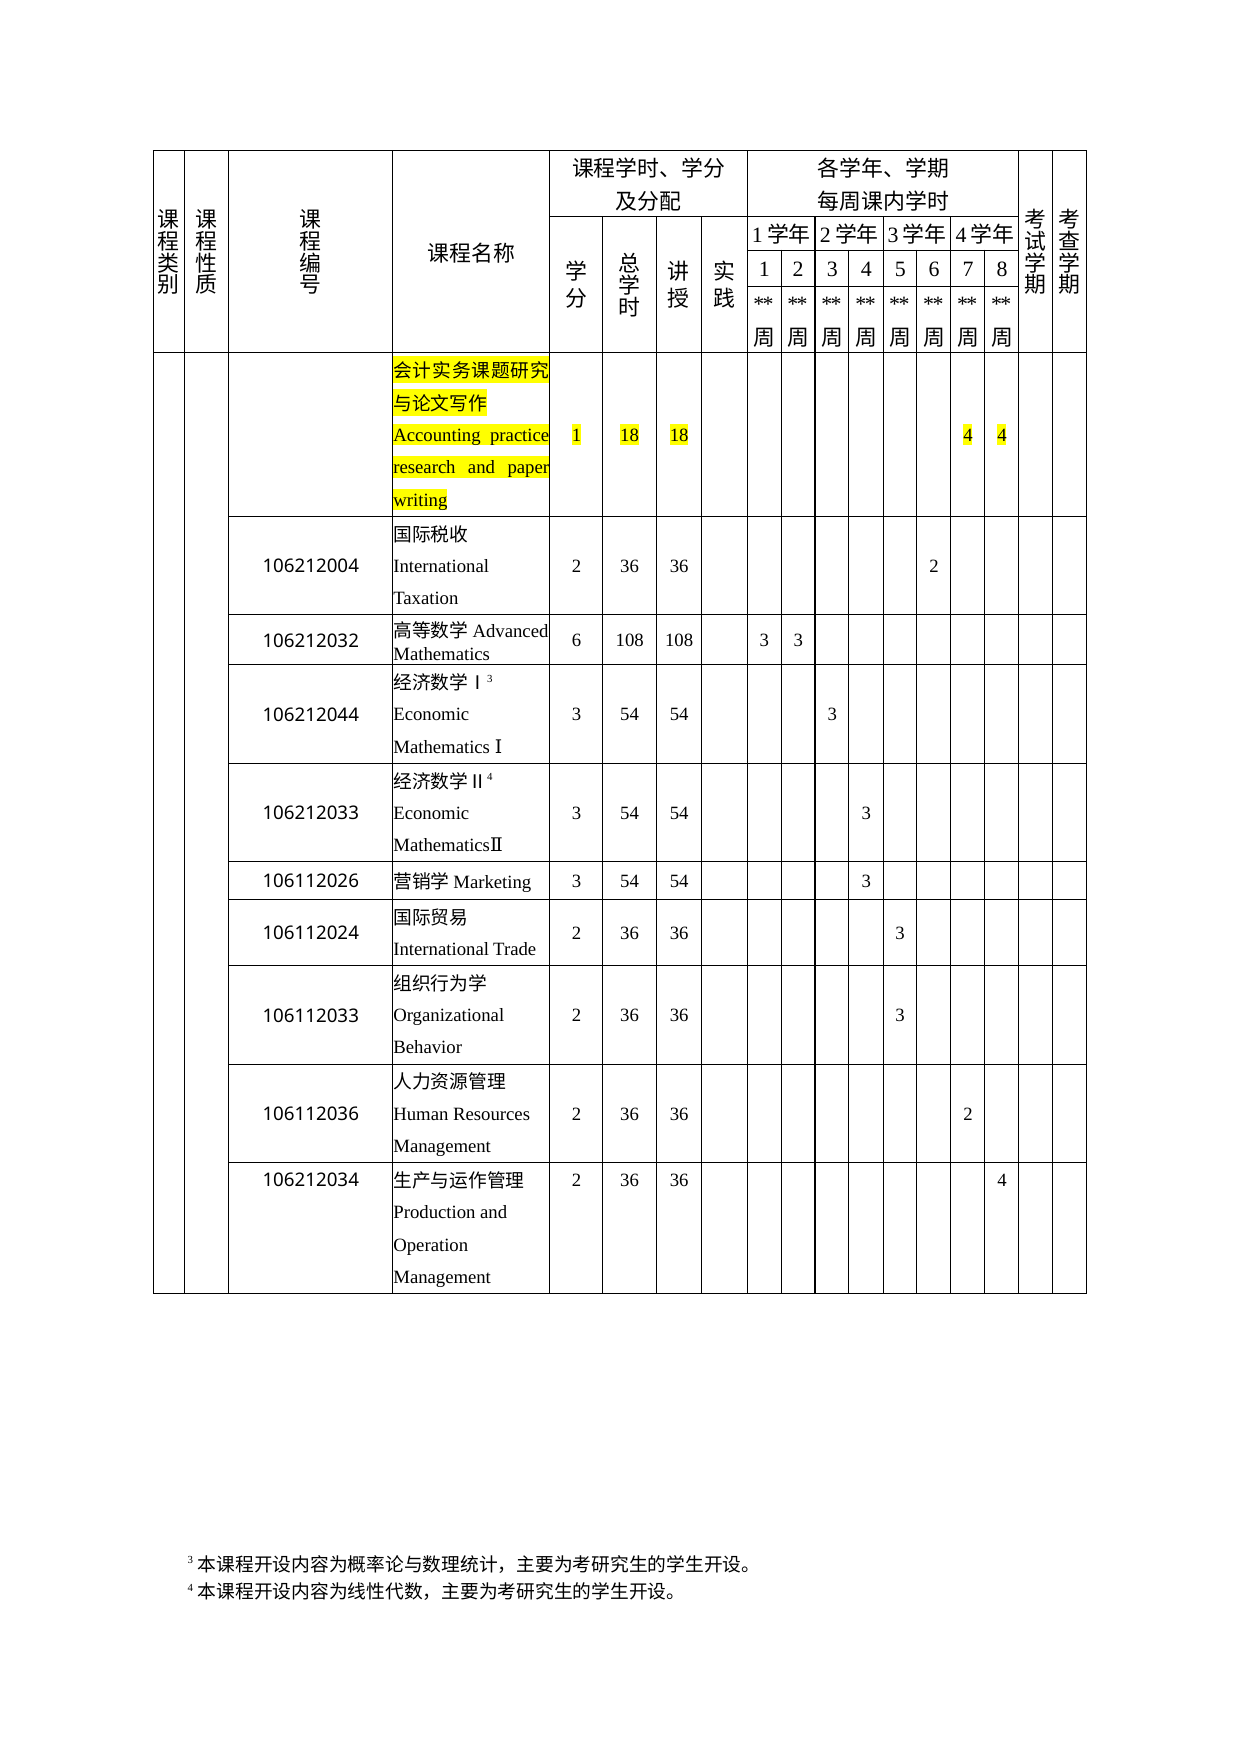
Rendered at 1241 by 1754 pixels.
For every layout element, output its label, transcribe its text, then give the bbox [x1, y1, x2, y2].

table_cell [782, 764, 814, 861]
table_cell 106212032 [229, 615, 392, 664]
table_cell 54 [603, 764, 656, 861]
table_cell [816, 353, 848, 516]
table_cell [782, 665, 814, 763]
table_cell [1053, 1163, 1086, 1293]
table_cell ** 周 [816, 287, 848, 352]
table_cell 36 [603, 517, 656, 614]
table_cell 2 [951, 1065, 984, 1162]
table_cell ** 周 [782, 287, 814, 352]
table_cell 营销学Marketing [393, 862, 549, 899]
table_cell [748, 517, 781, 614]
table_cell 1 [748, 251, 781, 286]
table_cell 3学年 [884, 217, 950, 249]
table_cell 36 [603, 1163, 656, 1293]
table_cell [849, 353, 883, 516]
table_cell 3 [849, 862, 883, 899]
table_cell [951, 517, 984, 614]
table_cell 2 [550, 966, 602, 1063]
table_cell 36 [657, 900, 701, 965]
table_cell 讲 授 [657, 217, 701, 352]
table_cell 36 [657, 1065, 701, 1162]
table_cell 108 [603, 615, 656, 664]
table_cell [884, 517, 916, 614]
table_cell [1053, 1065, 1086, 1162]
table_cell ** 周 [951, 287, 984, 352]
table_cell [816, 517, 848, 614]
table_header 课程编号 [229, 151, 392, 352]
table_header 课程性质 [185, 151, 228, 352]
table_cell [816, 966, 848, 1063]
table_cell [951, 1163, 984, 1293]
table_cell [782, 966, 814, 1063]
table_cell [782, 517, 814, 614]
table_cell [816, 1065, 848, 1162]
table_cell [951, 764, 984, 861]
table_cell 2 [917, 517, 950, 614]
table_cell 经济数学Ⅱ Economic MathematicsⅡ [393, 764, 549, 861]
table_cell [748, 966, 781, 1063]
table_cell [917, 900, 950, 965]
table_cell [951, 665, 984, 763]
table_cell [748, 900, 781, 965]
table_cell [884, 862, 916, 899]
table_cell 54 [657, 764, 701, 861]
table_cell 106212004 [229, 517, 392, 614]
table_cell [702, 862, 747, 899]
table_cell ** 周 [917, 287, 950, 352]
table_cell 36 [603, 900, 656, 965]
table_cell [884, 353, 916, 516]
table_cell 106212033 [229, 764, 392, 861]
table_cell [917, 966, 950, 1063]
table_cell [748, 764, 781, 861]
table_cell [917, 665, 950, 763]
table_cell [1019, 353, 1052, 516]
table_cell 7 [951, 251, 984, 286]
table_cell [849, 1163, 883, 1293]
table_cell 54 [603, 862, 656, 899]
table_cell 108 [657, 615, 701, 664]
table_cell 5 [884, 251, 916, 286]
table_cell [748, 862, 781, 899]
table_cell [1053, 900, 1086, 965]
table_cell [917, 862, 950, 899]
table_cell [1053, 517, 1086, 614]
table_cell [1019, 900, 1052, 965]
table_cell 会计实务课题研究与论文写作 Accounting practice research and paper writing [393, 478, 549, 516]
table_cell 18 [657, 353, 701, 516]
table_cell 106212044 [229, 665, 392, 763]
table_cell [985, 900, 1018, 965]
table_cell 54 [657, 665, 701, 763]
table_cell 3 [550, 665, 602, 763]
table_cell 54 [657, 862, 701, 899]
table_cell 总学时 [603, 217, 656, 352]
table_cell [985, 1065, 1018, 1162]
table_cell [748, 1163, 781, 1293]
table_cell 4 [985, 1163, 1018, 1293]
table_cell 组织行为学 Organizational Behavior [393, 966, 549, 1063]
table_cell [702, 665, 747, 763]
table_cell [1053, 862, 1086, 899]
table_cell 高等数学 Advanced Mathematics [393, 615, 549, 664]
table_cell [985, 764, 1018, 861]
table_cell 经济数学Ⅰ Economic Mathematics Ⅰ [393, 665, 549, 763]
table_cell [1053, 615, 1086, 664]
table_cell [884, 615, 916, 664]
table_cell [917, 1065, 950, 1162]
table_cell 36 [603, 966, 656, 1063]
table_cell [849, 665, 883, 763]
table_cell [951, 615, 984, 664]
table_cell [1019, 1163, 1052, 1293]
table_cell [782, 353, 814, 516]
table_cell 2学年 [816, 217, 883, 249]
table_cell 3 [816, 251, 848, 286]
table_cell [1019, 764, 1052, 861]
table_cell 106112026 [229, 862, 392, 899]
table_cell 2 [550, 517, 602, 614]
table_header 课程类别 [154, 151, 184, 352]
table_cell [1053, 764, 1086, 861]
table_cell 8 [985, 251, 1018, 286]
table_cell [1053, 353, 1086, 516]
table_cell [1019, 665, 1052, 763]
table_cell [849, 900, 883, 965]
table_cell [985, 615, 1018, 664]
table_cell [917, 615, 950, 664]
table_cell [229, 353, 392, 516]
table_cell [849, 615, 883, 664]
table_cell 36 [657, 1163, 701, 1293]
table_cell [816, 615, 848, 664]
table_header 课程学时、学分 及分配 [550, 151, 747, 216]
table_cell [985, 862, 1018, 899]
table_cell 3 [849, 764, 883, 861]
table_cell 4学年 [951, 217, 1018, 249]
table_cell [884, 1065, 916, 1162]
table_cell [1019, 1065, 1052, 1162]
table_cell [748, 353, 781, 516]
table_cell ** 周 [884, 287, 916, 352]
table_cell 3 [884, 900, 916, 965]
table_cell [985, 665, 1018, 763]
table_cell [702, 615, 747, 664]
table_cell 36 [603, 1065, 656, 1162]
table_cell 国际税收 International Taxation [393, 517, 549, 614]
table_cell [1053, 665, 1086, 763]
table_cell [782, 1065, 814, 1162]
table_cell [702, 764, 747, 861]
table_cell [782, 862, 814, 899]
table_cell [816, 862, 848, 899]
table_cell 2 [550, 1065, 602, 1162]
table_cell 3 [550, 862, 602, 899]
table_cell [985, 517, 1018, 614]
table_cell 18 [603, 353, 656, 516]
table_cell 1 [550, 353, 602, 516]
table_cell 会计实务课题研究与论文写作 Accounting practice research and paper writing [393, 383, 549, 424]
table_cell [782, 1163, 814, 1293]
table_cell [702, 517, 747, 614]
table_cell 实 践 [702, 217, 747, 352]
table_cell [702, 900, 747, 965]
table_cell [1053, 966, 1086, 1063]
table_cell [917, 764, 950, 861]
table_cell 国际贸易 International Trade [393, 900, 549, 965]
table_cell [1019, 966, 1052, 1063]
table_cell 1学年 [748, 217, 814, 249]
table_cell [985, 966, 1018, 1063]
table_cell 2 [782, 251, 814, 286]
table_cell [951, 966, 984, 1063]
table_cell [884, 764, 916, 861]
table_cell 生产与运作管理 Production and Operation Management [393, 1163, 549, 1293]
table_header 考查学期 [1053, 151, 1086, 352]
table_cell ** 周 [748, 287, 781, 352]
table_cell [782, 900, 814, 965]
table_cell [816, 764, 848, 861]
table_cell 106112024 [229, 900, 392, 965]
table_cell 4 [985, 353, 1018, 516]
table_cell 6 [550, 615, 602, 664]
table_cell [917, 1163, 950, 1293]
table_cell [849, 1065, 883, 1162]
table_cell [1019, 517, 1052, 614]
table_cell 106112033 [229, 966, 392, 1063]
table_cell [884, 1163, 916, 1293]
table_cell 学 分 [550, 217, 602, 352]
table_cell [702, 966, 747, 1063]
table_header 各学年、学期 每周课内学时 [748, 151, 1018, 216]
table_cell 106112036 [229, 1065, 392, 1162]
table_cell 3 [782, 615, 814, 664]
table_cell [816, 900, 848, 965]
table_cell 人力资源管理 Human Resources Management [393, 1065, 549, 1162]
table_cell 3 [550, 764, 602, 861]
table_cell [1019, 862, 1052, 899]
table_cell [748, 665, 781, 763]
table_cell 2 [550, 900, 602, 965]
table_cell 4 [951, 353, 984, 516]
table_cell 106212034 [229, 1163, 392, 1293]
table_cell [951, 862, 984, 899]
table_cell 54 [603, 665, 656, 763]
table_cell [702, 1163, 747, 1293]
table_cell [884, 665, 916, 763]
table_cell 36 [657, 966, 701, 1063]
table_cell ** 周 [849, 287, 883, 352]
table_header 考试学期 [1019, 151, 1052, 352]
table_cell [748, 1065, 781, 1162]
table_cell 3 [884, 966, 916, 1063]
table_cell [816, 1163, 848, 1293]
table_cell [849, 966, 883, 1063]
table_cell 36 [657, 517, 701, 614]
table_cell 4 [849, 251, 883, 286]
table_cell 3 [748, 615, 781, 664]
table_cell [951, 900, 984, 965]
table_cell [917, 353, 950, 516]
table_cell [702, 353, 747, 516]
table_cell 6 [917, 251, 950, 286]
table_cell [1019, 615, 1052, 664]
table_header 课程名称 [393, 151, 549, 352]
table_cell [702, 1065, 747, 1162]
table_cell 3 [816, 665, 848, 763]
table_cell [849, 517, 883, 614]
table_cell 2 [550, 1163, 602, 1293]
table_cell ** 周 [985, 287, 1018, 352]
